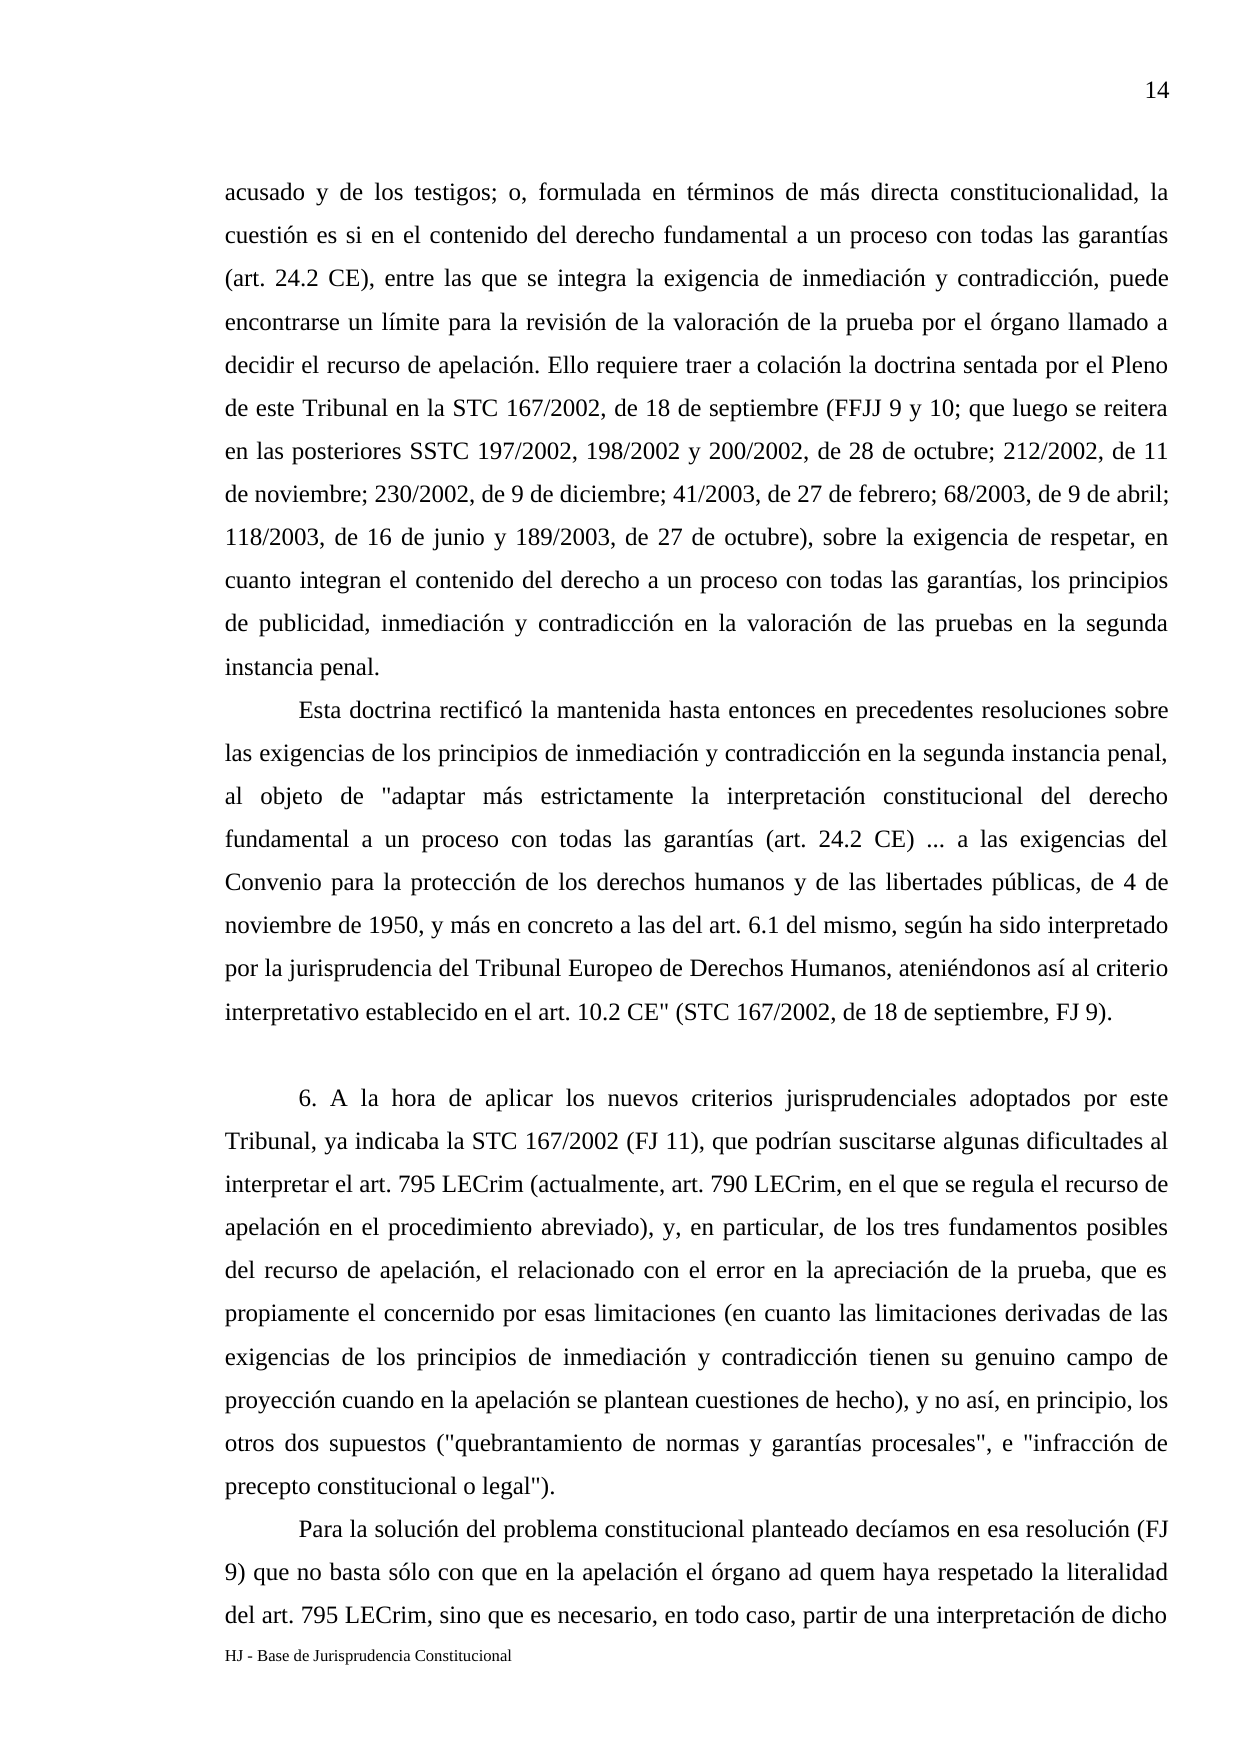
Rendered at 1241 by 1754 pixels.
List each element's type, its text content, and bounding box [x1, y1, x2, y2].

text 6. A la hora de aplicar los nuevos criterios jurisprudenciales adoptados por este Tribunal, ya indicaba la STC 167/2002 (FJ 11), que podrían suscitarse algunas dificultades al interpretar el art. 795 LECrim (actualmente, art. 790 LECrim, en el que se regula el recurso de apelación en el procedimiento abreviado), y, en particular, de los tres fundamentos posibles del recurso de apelación, el relacionado con el error en la apreciación de la prueba, que es propiamente el concernido por esas limitaciones (en cuanto las limitaciones derivadas de las exigencias de los principios de inmediación y contradicción tienen su genuino campo de proyección cuando en la apelación se plantean cuestiones de hecho), y no así, en principio, los otros dos supuestos ("quebrantamiento de normas y garantías procesales", e "infracción de precepto constitucional o legal"). [224, 1083, 1169, 1500]
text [224, 177, 1169, 680]
text Esta doctrina rectificó la mantenida hasta entonces en precedentes resoluciones sobre las exigencias de los principios de inmediación y contradicción en la segunda instancia penal, al objeto de "adaptar más estrictamente la interpretación constitucional del derecho fundamental a un proceso con todas las garantías (art. 24.2 CE) ... a las exigencias del Convenio para la protección de los derechos humanos y de las libertades públicas, de 4 de noviembre de 1950, y más en concreto a las del art. 6.1 del mismo, según ha sido interpretado por la jurisprudencia del Tribunal Europeo de Derechos Humanos, ateniéndonos así al criterio interpretativo establecido en el art. 10.2 CE" (STC 167/2002, de 18 de septiembre, FJ 9). [224, 695, 1169, 1025]
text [224, 1514, 1169, 1629]
